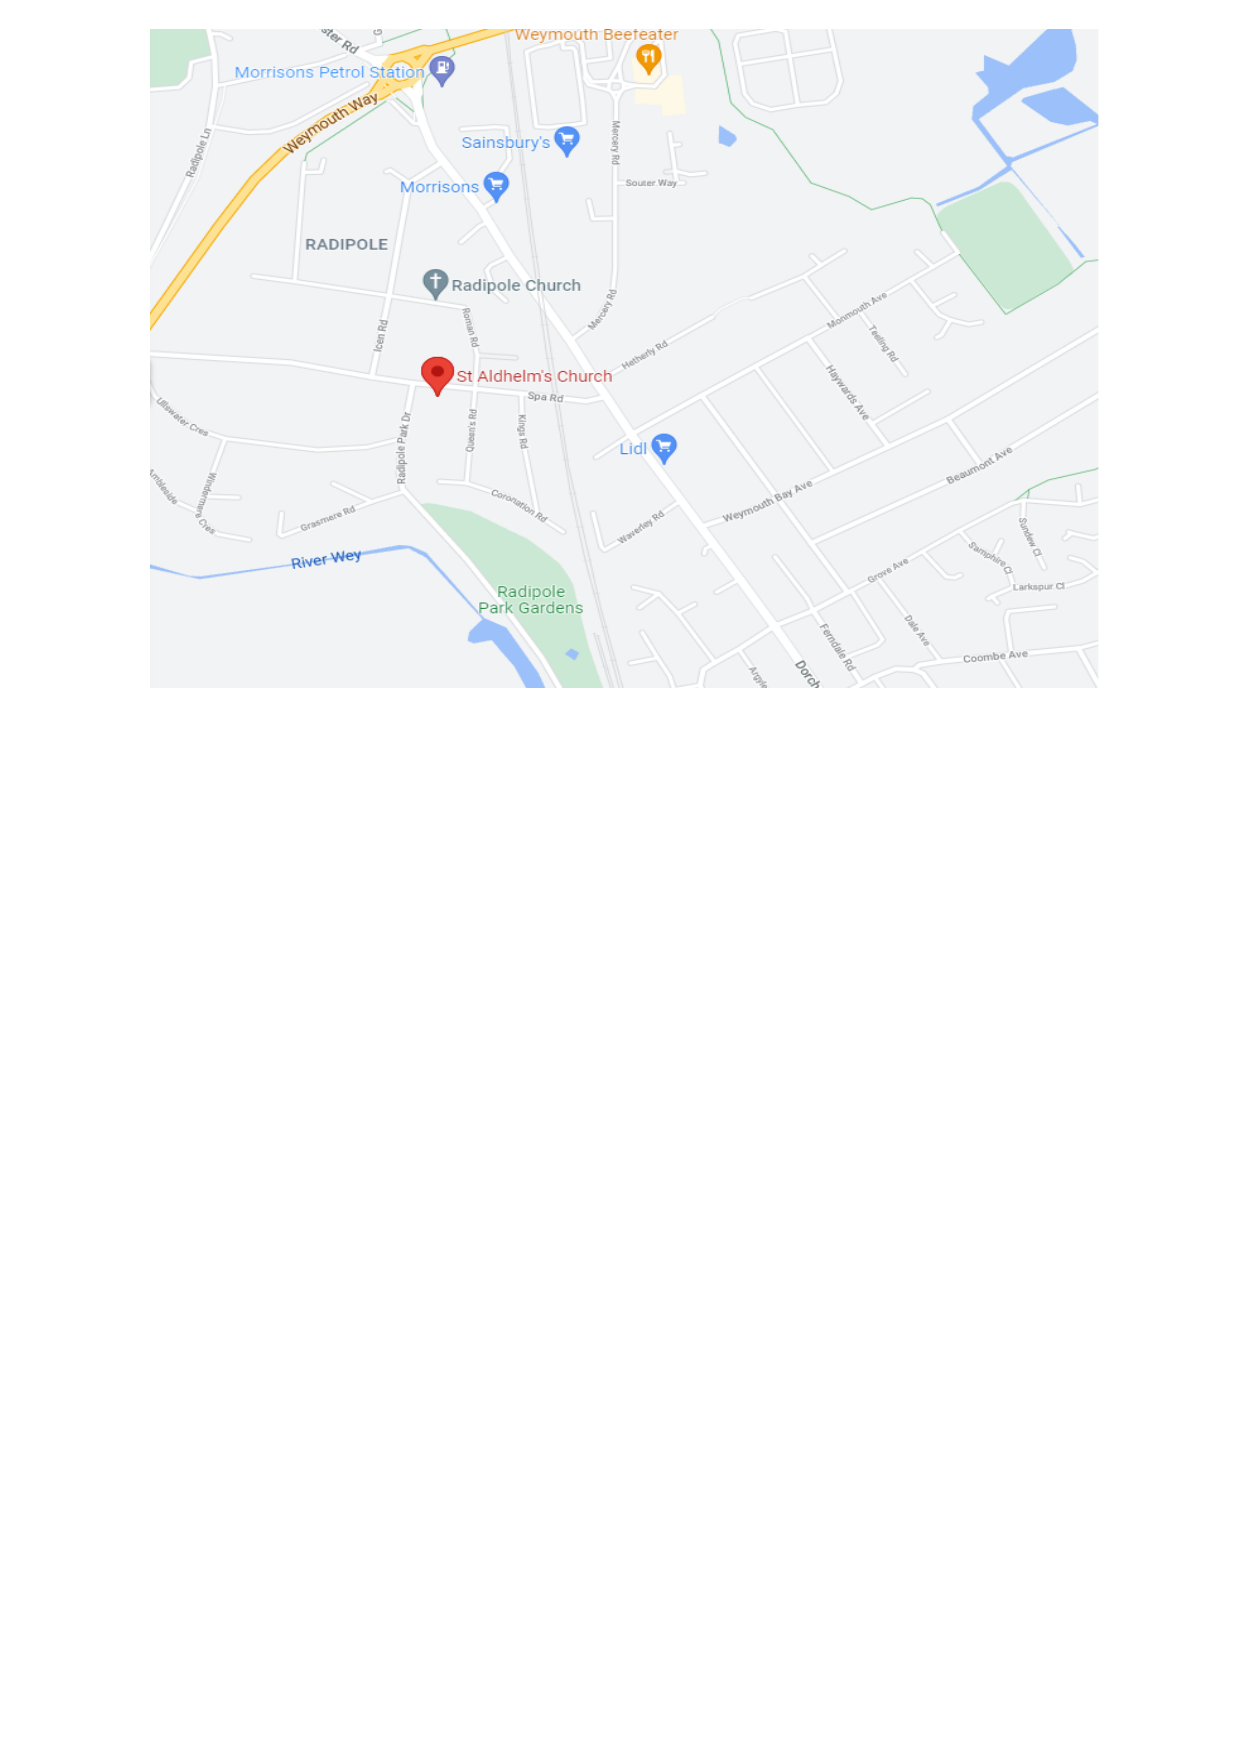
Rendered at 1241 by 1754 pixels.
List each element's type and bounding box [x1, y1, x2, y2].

picture [150, 29, 1099, 688]
